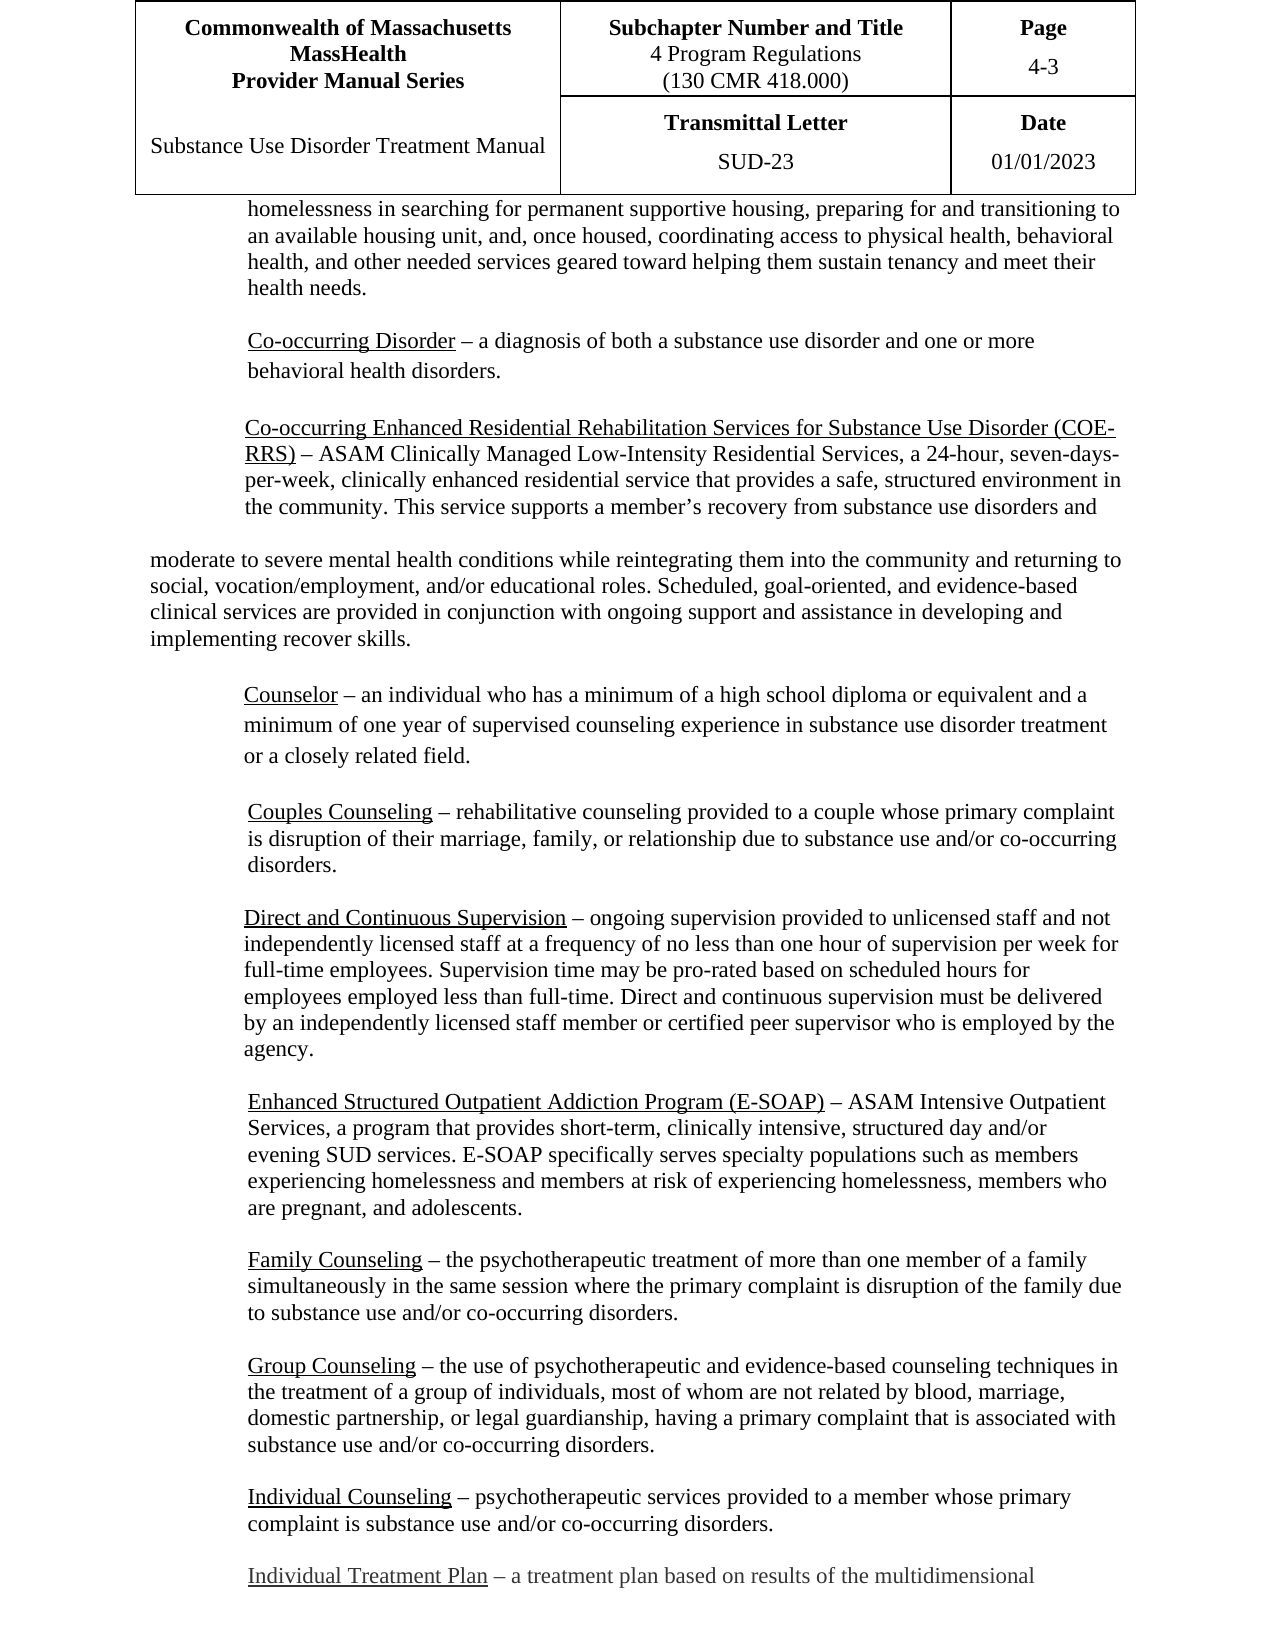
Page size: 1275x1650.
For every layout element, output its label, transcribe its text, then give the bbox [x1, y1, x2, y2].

table_header Commonwealth of Massachusetts MassHealth Provider Manual Series [136, 2, 560, 95]
text Individual Counseling – psychotherapeutic services provided to a member whose primary complaint is substance use and/or co-occurring disorders. [247, 1483, 1125, 1536]
table_header Subchapter Number and Title 4 Program Regulations (130 CMR 418.000) [561, 2, 950, 95]
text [247, 1562, 1125, 1589]
text Co-occurring Enhanced Residential Rehabilitation Services for Substance Use Disorder (COE-RRS) – ASAM Clinically Managed Low-Intensity Residential Services, a 24-hour, seven-days-per-week, clinically enhanced residential service that provides a safe, structured environment in the community. This service supports a member’s recovery from substance use disorders and [244, 414, 1125, 519]
text Family Counseling – the psychotherapeutic treatment of more than one member of a family simultaneously in the same session where the primary complaint is disruption of the family due to substance use and/or co-occurring disorders. [247, 1246, 1125, 1325]
table_cell Transmittal Letter SUD-23 [561, 97, 950, 194]
table_header Page 4-3 [952, 2, 1135, 95]
text Couples Counseling – rehabilitative counseling provided to a couple whose primary complaint is disruption of their marriage, family, or relationship due to substance use and/or co-occurring disorders. [247, 798, 1125, 877]
text Direct and Continuous Supervision – ongoing supervision provided to unlicensed staff and not independently licensed staff at a frequency of no less than one hour of supervision per week for full-time employees. Supervision time may be pro-rated based on scheduled hours for employees employed less than full-time. Direct and continuous supervision must be delivered by an independently licensed staff member or certified peer supervisor who is employed by the agency. [244, 904, 1125, 1062]
table_cell Substance Use Disorder Treatment Manual [136, 95, 560, 194]
text Enhanced Structured Outpatient Addiction Program (E-SOAP) – ASAM Intensive Outpatient Services, a program that provides short-term, clinically intensive, structured day and/or evening SUD services. E-SOAP specifically serves specialty populations such as members experiencing homelessness and members at risk of experiencing homelessness, members who are pregnant, and adolescents. [247, 1088, 1125, 1220]
text Group Counseling – the use of psychotherapeutic and evidence-based counseling techniques in the treatment of a group of individuals, most of whom are not related by blood, marriage, domestic partnership, or legal guardianship, having a primary complaint that is associated with substance use and/or co-occurring disorders. [247, 1352, 1125, 1457]
table_cell Date 01/01/2023 [952, 97, 1135, 194]
text moderate to severe mental health conditions while reintegrating them into the community and returning to social, vocation/employment, and/or educational roles. Scheduled, goal-oriented, and evidence-based clinical services are provided in conjunction with ongoing support and assistance in developing and implementing recover skills. [150, 546, 1125, 651]
text Counselor – an individual who has a minimum of a high school diploma or equivalent and a minimum of one year of supervised counseling experience in substance use disorder treatment or a closely related field. [244, 681, 1125, 768]
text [247, 195, 1125, 301]
text Co-occurring Disorder – a diagnosis of both a substance use disorder and one or more behavioral health disorders. [247, 327, 1125, 384]
